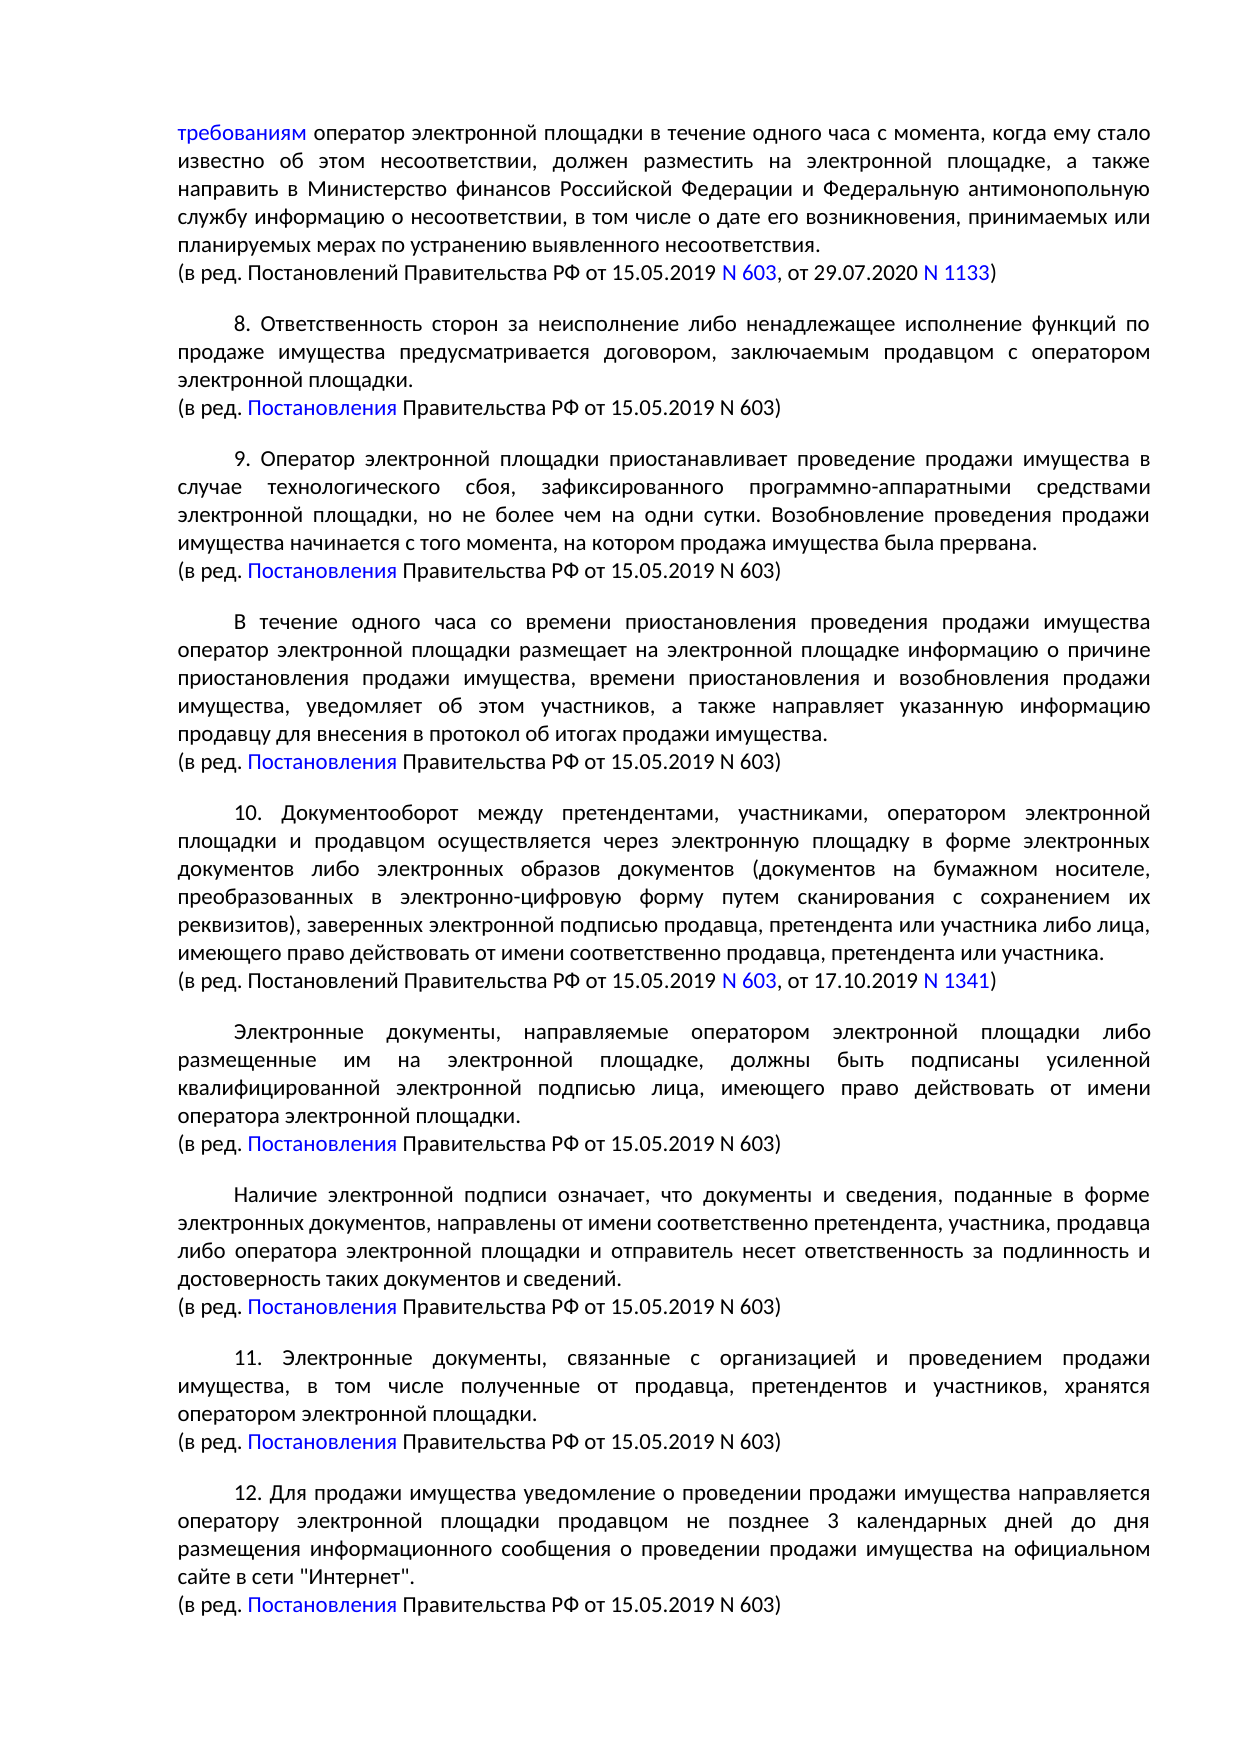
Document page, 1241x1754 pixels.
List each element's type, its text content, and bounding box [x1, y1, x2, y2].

text Электронные документы, направляемые оператором электронной площадки либо размещенные им на электронной площадке, должны быть подписаны усиленной квалифицированной электронной подписью лица, имеющего право действовать от имени оператора электронной площадки. [177, 1017, 1152, 1129]
text 10. Документооборот между претендентами, участниками, оператором электронной площадки и продавцом осуществляется через электронную площадку в форме электронных документов либо электронных образов документов (документов на бумажном носителе, преобразованных в электронно-цифровую форму путем сканирования с сохранением их реквизитов), заверенных электронной подписью продавца, претендента или участника либо лица, имеющего право действовать от имени соответственно продавца, претендента или участника. [177, 798, 1152, 966]
text (в ред. Постановлений Правительства РФ от 15.05.2019 N 603, от 29.07.2020 N 1133) [177, 258, 1152, 286]
text (в ред. Постановления Правительства РФ от 15.05.2019 N 603) [177, 1129, 1152, 1157]
text (в ред. Постановления Правительства РФ от 15.05.2019 N 603) [177, 1590, 1152, 1618]
text 8. Ответственность сторон за неисполнение либо ненадлежащее исполнение функций по продаже имущества предусматривается договором, заключаемым продавцом с оператором электронной площадки. [177, 309, 1152, 393]
text Наличие электронной подписи означает, что документы и сведения, поданные в форме электронных документов, направлены от имени соответственно претендента, участника, продавца либо оператора электронной площадки и отправитель несет ответственность за подлинность и достоверность таких документов и сведений. [177, 1180, 1152, 1292]
text (в ред. Постановлений Правительства РФ от 15.05.2019 N 603, от 17.10.2019 N 1341) [177, 966, 1152, 994]
text (в ред. Постановления Правительства РФ от 15.05.2019 N 603) [177, 747, 1152, 775]
text 11. Электронные документы, связанные с организацией и проведением продажи имущества, в том числе полученные от продавца, претендентов и участников, хранятся оператором электронной площадки. [177, 1343, 1152, 1427]
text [177, 118, 1152, 258]
text (в ред. Постановления Правительства РФ от 15.05.2019 N 603) [177, 393, 1152, 421]
text (в ред. Постановления Правительства РФ от 15.05.2019 N 603) [177, 556, 1152, 584]
text (в ред. Постановления Правительства РФ от 15.05.2019 N 603) [177, 1427, 1152, 1455]
text 12. Для продажи имущества уведомление о проведении продажи имущества направляется оператору электронной площадки продавцом не позднее 3 календарных дней до дня размещения информационного сообщения о проведении продажи имущества на официальном сайте в сети "Интернет". [177, 1478, 1152, 1590]
text В течение одного часа со времени приостановления проведения продажи имущества оператор электронной площадки размещает на электронной площадке информацию о причине приостановления продажи имущества, времени приостановления и возобновления продажи имущества, уведомляет об этом участников, а также направляет указанную информацию продавцу для внесения в протокол об итогах продажи имущества. [177, 607, 1152, 747]
text (в ред. Постановления Правительства РФ от 15.05.2019 N 603) [177, 1292, 1152, 1320]
text 9. Оператор электронной площадки приостанавливает проведение продажи имущества в случае технологического сбоя, зафиксированного программно-аппаратными средствами электронной площадки, но не более чем на одни сутки. Возобновление проведения продажи имущества начинается с того момента, на котором продажа имущества была прервана. [177, 444, 1152, 556]
